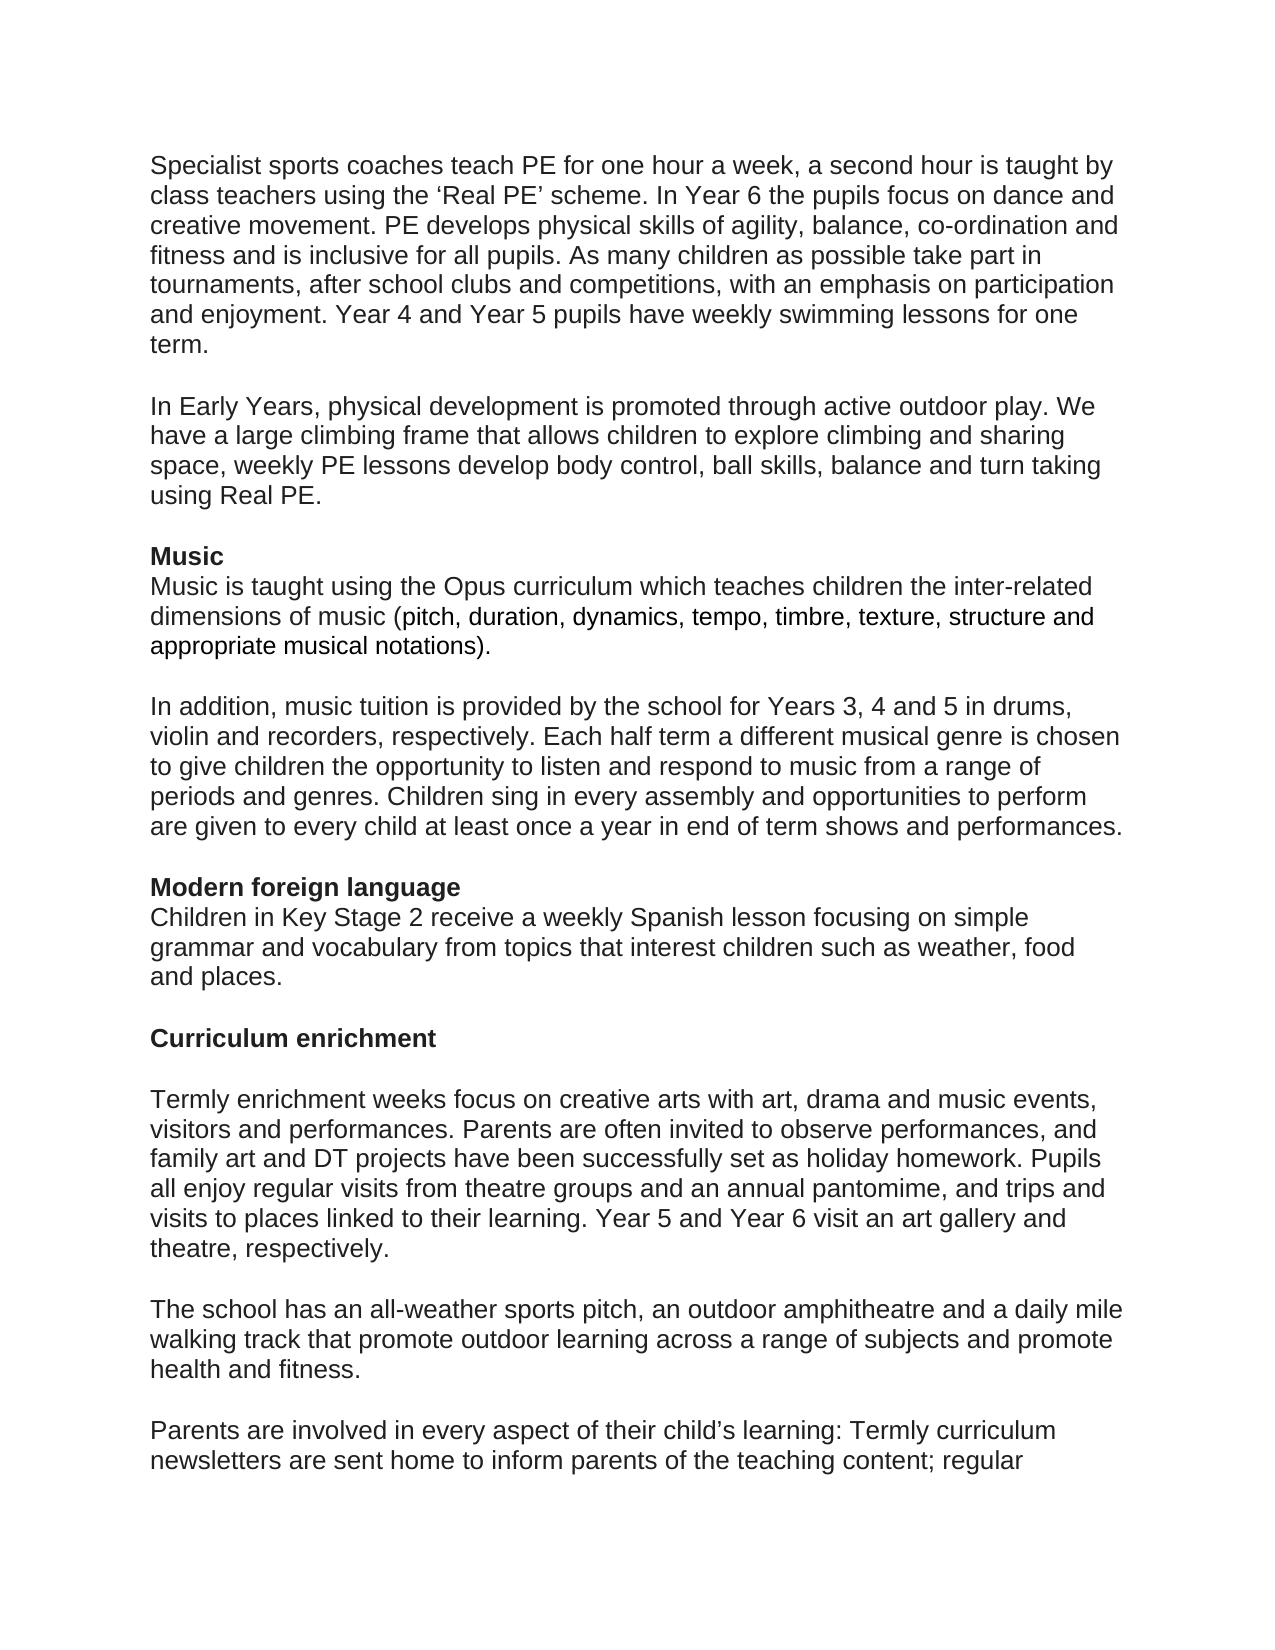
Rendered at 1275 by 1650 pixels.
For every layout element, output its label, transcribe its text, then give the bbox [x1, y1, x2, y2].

text Specialist sports coaches teach PE for one hour a week, a second hour is taught by class teachers using the ‘Real PE’ scheme. In Year 6 the pupils focus on dance and creative movement. PE develops physical skills of agility, balance, co-ordination and fitness and is inclusive for all pupils. As many children as possible take part in tournaments, after school clubs and competitions, with an emphasis on participation and enjoyment. Year 4 and Year 5 pupils have weekly swimming lessons for one term. [150, 150, 1125, 359]
text In Early Years, physical development is promoted through active outdoor play. We have a large climbing frame that allows children to explore climbing and sharing space, weekly PE lessons develop body control, ball skills, balance and turn taking using Real PE. [150, 391, 1125, 510]
text Children in Key Stage 2 receive a weekly Spanish lesson focusing on simple grammar and vocabulary from topics that interest children such as weather, food and places. [150, 902, 1125, 991]
text Modern foreign language [150, 872, 1125, 902]
text Termly enrichment weeks focus on creative arts with art, drama and music events, visitors and performances. Parents are often invited to observe performances, and family art and DT projects have been successfully set as holiday homework. Pupils all enjoy regular visits from theatre groups and an annual pantomime, and trips and visits to places linked to their learning. Year 5 and Year 6 visit an art gallery and theatre, respectively. [150, 1084, 1125, 1263]
text The school has an all-weather sports pitch, an outdoor amphitheatre and a daily mile walking track that promote outdoor learning across a range of subjects and promote health and fitness. [150, 1294, 1125, 1384]
text Music [150, 541, 1125, 571]
text Curriculum enrichment [150, 1023, 1125, 1052]
text Music is taught using the Opus curriculum which teaches children the inter-related dimensions of music (pitch, duration, dynamics, tempo, timbre, texture, structure and appropriate musical notations). [150, 571, 1125, 660]
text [150, 1415, 1125, 1475]
text In addition, music tuition is provided by the school for Years 3, 4 and 5 in drums, violin and recorders, respectively. Each half term a different musical genre is chosen to give children the opportunity to listen and respond to music from a range of periods and genres. Children sing in every assembly and opportunities to perform are given to every child at least once a year in end of term shows and performances. [150, 691, 1125, 841]
